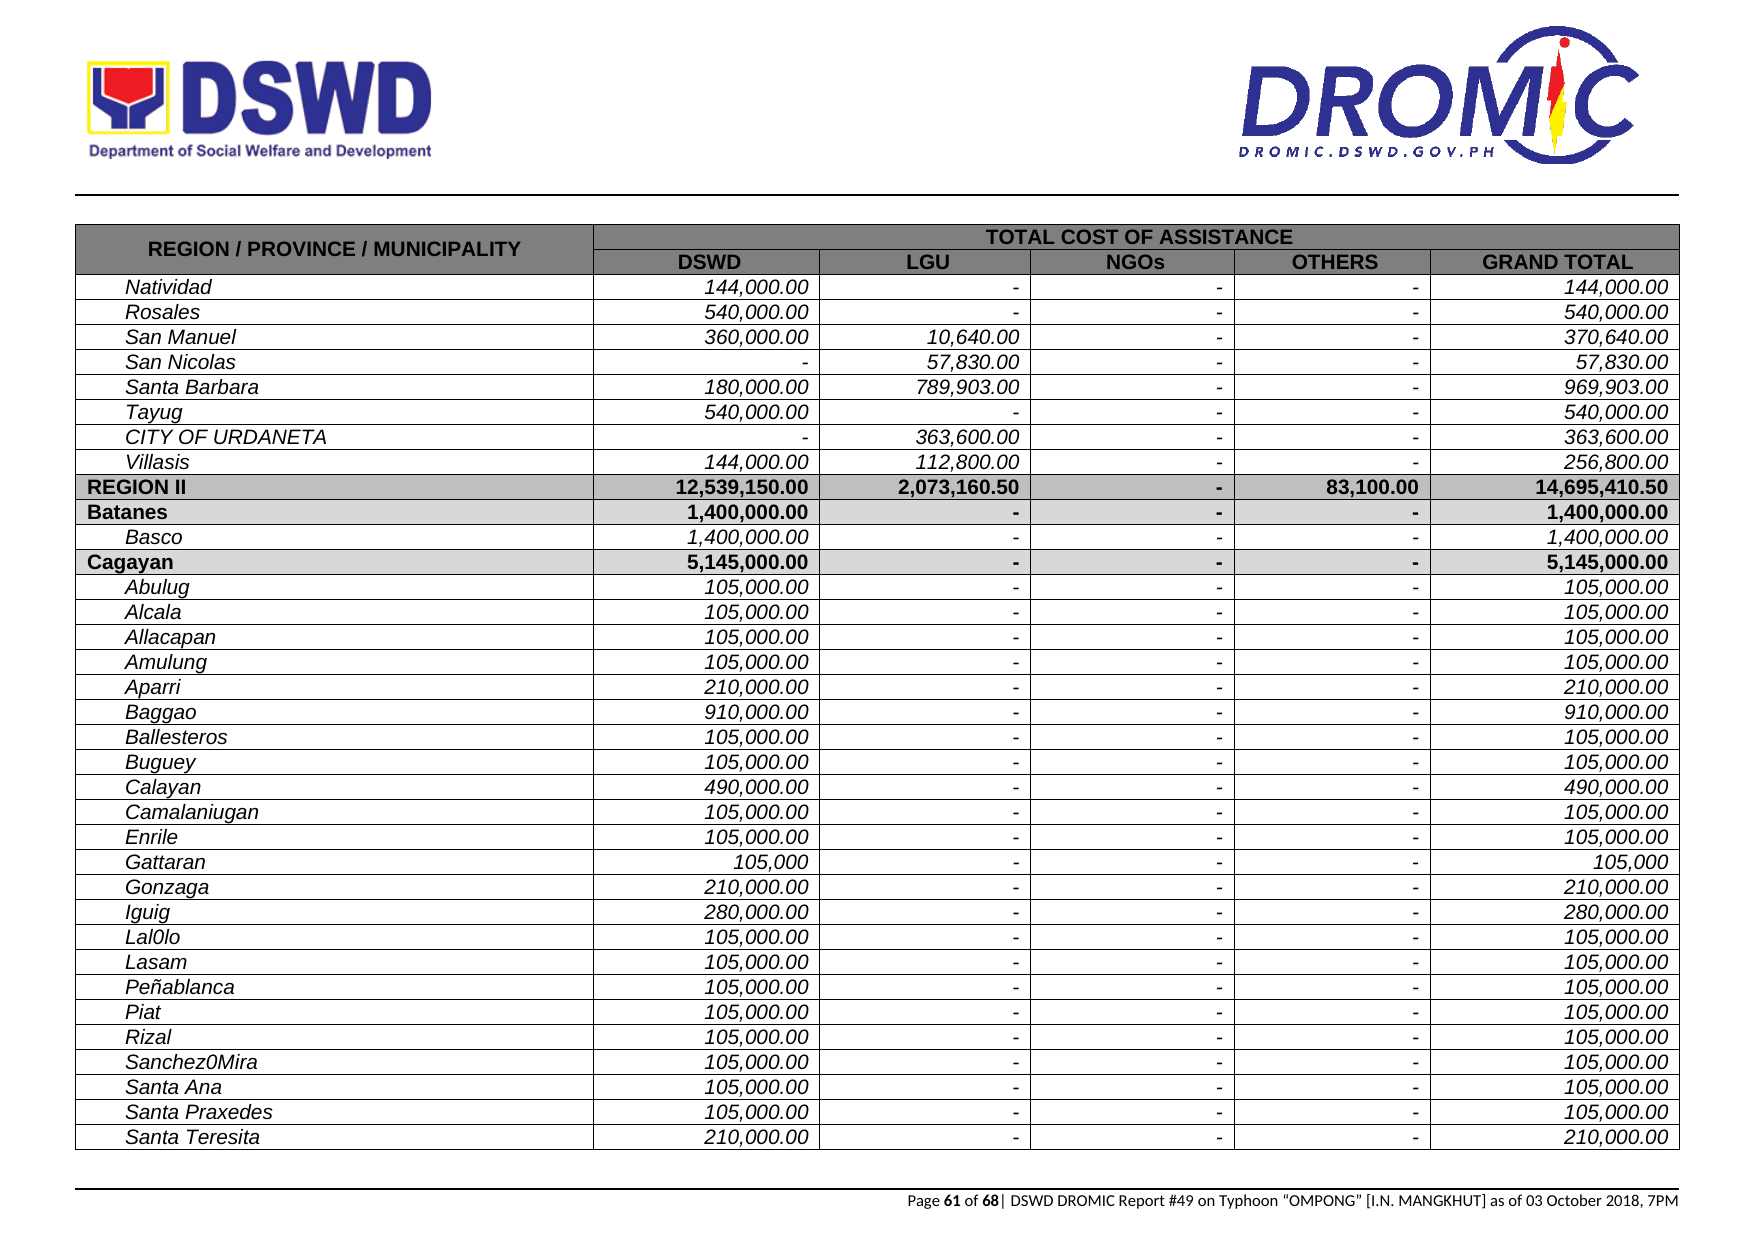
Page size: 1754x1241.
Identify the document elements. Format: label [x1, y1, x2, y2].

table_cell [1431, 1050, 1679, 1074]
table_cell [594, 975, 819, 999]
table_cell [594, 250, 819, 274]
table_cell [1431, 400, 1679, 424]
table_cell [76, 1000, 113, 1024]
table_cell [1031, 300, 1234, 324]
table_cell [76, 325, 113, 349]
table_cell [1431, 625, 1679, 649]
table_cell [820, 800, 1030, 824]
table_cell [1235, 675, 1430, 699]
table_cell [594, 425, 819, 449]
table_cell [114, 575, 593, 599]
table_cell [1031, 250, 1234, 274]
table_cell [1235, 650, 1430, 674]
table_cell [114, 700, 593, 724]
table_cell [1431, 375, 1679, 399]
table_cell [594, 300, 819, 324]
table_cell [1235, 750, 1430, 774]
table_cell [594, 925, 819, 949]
picture [75, 58, 444, 164]
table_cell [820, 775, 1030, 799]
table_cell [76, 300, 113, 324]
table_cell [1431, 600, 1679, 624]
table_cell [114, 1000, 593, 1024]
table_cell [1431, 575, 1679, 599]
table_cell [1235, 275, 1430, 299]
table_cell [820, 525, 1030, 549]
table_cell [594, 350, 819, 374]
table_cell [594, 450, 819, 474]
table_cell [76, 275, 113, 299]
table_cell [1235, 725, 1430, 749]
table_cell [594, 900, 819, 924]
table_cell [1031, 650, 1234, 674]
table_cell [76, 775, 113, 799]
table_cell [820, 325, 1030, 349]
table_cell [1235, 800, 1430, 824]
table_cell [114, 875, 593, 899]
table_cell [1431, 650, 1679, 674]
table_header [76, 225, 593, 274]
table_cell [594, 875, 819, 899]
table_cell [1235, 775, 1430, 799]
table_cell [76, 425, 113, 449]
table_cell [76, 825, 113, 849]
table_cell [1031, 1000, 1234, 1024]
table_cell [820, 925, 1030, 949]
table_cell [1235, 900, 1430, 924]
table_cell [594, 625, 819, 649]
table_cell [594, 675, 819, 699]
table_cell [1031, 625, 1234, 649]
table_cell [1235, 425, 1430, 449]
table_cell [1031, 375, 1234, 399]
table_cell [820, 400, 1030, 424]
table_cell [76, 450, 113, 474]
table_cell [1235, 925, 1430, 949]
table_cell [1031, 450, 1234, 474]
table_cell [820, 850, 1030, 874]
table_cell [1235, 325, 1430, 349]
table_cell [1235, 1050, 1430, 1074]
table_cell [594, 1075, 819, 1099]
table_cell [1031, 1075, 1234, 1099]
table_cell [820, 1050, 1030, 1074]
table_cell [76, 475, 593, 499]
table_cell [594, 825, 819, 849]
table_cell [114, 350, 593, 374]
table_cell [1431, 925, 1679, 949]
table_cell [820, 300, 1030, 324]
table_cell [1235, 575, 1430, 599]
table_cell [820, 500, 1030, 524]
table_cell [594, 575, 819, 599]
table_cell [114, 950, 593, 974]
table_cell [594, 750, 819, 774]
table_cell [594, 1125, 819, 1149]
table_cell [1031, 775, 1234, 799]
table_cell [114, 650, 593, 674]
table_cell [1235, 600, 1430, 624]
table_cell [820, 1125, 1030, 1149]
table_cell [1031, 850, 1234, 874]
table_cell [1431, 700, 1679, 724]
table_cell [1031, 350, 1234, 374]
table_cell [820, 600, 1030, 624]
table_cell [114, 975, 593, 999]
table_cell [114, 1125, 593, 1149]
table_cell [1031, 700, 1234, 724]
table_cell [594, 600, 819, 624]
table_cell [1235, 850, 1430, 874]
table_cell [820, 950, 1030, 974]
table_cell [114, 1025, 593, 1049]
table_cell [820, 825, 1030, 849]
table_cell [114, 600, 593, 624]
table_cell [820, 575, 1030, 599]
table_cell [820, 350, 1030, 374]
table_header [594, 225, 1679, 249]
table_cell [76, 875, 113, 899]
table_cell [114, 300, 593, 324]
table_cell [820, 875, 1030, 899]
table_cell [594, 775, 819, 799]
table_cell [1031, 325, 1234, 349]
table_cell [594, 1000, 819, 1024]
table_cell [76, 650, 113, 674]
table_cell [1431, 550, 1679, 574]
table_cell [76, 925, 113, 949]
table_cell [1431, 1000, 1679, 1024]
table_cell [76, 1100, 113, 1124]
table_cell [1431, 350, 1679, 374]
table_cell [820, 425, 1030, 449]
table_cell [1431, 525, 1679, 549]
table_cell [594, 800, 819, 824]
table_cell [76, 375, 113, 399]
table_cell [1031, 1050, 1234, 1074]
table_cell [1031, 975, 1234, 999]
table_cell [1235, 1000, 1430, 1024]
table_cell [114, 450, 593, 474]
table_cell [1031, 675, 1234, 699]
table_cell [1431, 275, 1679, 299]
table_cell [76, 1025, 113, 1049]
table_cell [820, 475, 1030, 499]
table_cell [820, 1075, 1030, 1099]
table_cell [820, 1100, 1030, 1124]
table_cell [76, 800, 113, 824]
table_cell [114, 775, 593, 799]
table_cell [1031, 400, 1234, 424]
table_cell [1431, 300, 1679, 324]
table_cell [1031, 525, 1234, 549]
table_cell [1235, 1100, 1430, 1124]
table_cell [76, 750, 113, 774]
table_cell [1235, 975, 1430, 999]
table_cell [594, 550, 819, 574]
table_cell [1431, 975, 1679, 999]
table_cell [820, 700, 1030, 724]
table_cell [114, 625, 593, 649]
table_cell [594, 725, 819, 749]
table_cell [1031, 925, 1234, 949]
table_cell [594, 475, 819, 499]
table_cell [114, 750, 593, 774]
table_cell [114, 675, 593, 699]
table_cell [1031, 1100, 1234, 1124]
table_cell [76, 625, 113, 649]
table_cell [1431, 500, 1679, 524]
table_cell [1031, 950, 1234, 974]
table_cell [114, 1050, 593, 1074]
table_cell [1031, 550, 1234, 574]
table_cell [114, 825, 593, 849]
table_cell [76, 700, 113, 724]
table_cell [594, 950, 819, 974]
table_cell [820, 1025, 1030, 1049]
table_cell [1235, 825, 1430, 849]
picture [1231, 25, 1644, 163]
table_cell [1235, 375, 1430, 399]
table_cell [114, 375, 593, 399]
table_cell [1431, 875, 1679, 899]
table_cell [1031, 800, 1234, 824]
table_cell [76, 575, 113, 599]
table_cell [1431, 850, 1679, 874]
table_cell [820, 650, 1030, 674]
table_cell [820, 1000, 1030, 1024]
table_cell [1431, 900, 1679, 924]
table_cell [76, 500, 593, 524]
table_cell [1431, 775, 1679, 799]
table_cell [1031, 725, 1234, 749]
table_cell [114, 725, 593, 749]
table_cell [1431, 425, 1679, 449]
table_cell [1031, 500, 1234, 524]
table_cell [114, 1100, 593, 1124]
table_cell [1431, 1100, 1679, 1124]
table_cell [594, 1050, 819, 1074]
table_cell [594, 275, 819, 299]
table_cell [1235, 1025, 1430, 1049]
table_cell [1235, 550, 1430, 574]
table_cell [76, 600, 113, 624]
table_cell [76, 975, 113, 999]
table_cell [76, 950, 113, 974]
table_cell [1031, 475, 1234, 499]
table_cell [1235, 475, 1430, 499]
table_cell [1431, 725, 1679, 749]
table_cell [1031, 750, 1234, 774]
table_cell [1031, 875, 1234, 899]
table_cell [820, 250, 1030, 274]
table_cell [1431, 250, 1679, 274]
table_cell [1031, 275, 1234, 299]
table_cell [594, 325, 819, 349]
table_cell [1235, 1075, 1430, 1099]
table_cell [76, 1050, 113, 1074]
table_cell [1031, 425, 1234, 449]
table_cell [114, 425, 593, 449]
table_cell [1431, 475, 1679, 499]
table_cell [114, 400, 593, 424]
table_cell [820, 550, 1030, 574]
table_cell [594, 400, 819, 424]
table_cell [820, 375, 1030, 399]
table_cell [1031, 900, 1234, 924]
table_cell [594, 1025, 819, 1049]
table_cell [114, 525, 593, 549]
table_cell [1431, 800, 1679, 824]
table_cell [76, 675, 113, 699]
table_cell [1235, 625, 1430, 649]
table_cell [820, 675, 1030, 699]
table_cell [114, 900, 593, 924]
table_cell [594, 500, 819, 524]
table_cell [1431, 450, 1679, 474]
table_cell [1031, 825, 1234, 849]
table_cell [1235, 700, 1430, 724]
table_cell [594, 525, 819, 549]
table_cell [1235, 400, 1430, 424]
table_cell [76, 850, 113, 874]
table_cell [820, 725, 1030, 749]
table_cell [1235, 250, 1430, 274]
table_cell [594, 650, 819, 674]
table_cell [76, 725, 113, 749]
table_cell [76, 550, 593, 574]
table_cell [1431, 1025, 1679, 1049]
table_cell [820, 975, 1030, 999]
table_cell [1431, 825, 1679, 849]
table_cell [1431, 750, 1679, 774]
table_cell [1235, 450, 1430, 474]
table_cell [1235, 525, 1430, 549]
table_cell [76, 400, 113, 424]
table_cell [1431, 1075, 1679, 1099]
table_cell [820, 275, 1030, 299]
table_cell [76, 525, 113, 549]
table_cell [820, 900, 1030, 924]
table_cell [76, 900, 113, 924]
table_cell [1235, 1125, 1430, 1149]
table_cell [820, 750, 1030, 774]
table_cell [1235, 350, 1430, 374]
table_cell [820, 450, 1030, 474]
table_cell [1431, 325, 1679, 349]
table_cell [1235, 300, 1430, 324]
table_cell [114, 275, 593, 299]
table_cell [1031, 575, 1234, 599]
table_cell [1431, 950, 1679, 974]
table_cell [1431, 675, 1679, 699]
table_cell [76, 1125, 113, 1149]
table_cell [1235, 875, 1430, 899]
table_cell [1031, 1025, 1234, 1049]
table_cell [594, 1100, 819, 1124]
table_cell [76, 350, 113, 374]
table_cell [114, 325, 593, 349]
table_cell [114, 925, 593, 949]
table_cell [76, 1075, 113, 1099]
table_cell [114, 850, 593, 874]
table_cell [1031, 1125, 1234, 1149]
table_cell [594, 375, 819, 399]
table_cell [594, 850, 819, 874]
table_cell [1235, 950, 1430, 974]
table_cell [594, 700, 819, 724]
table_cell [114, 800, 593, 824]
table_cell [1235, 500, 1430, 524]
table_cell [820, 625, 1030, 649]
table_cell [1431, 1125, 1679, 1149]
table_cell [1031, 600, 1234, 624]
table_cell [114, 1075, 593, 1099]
